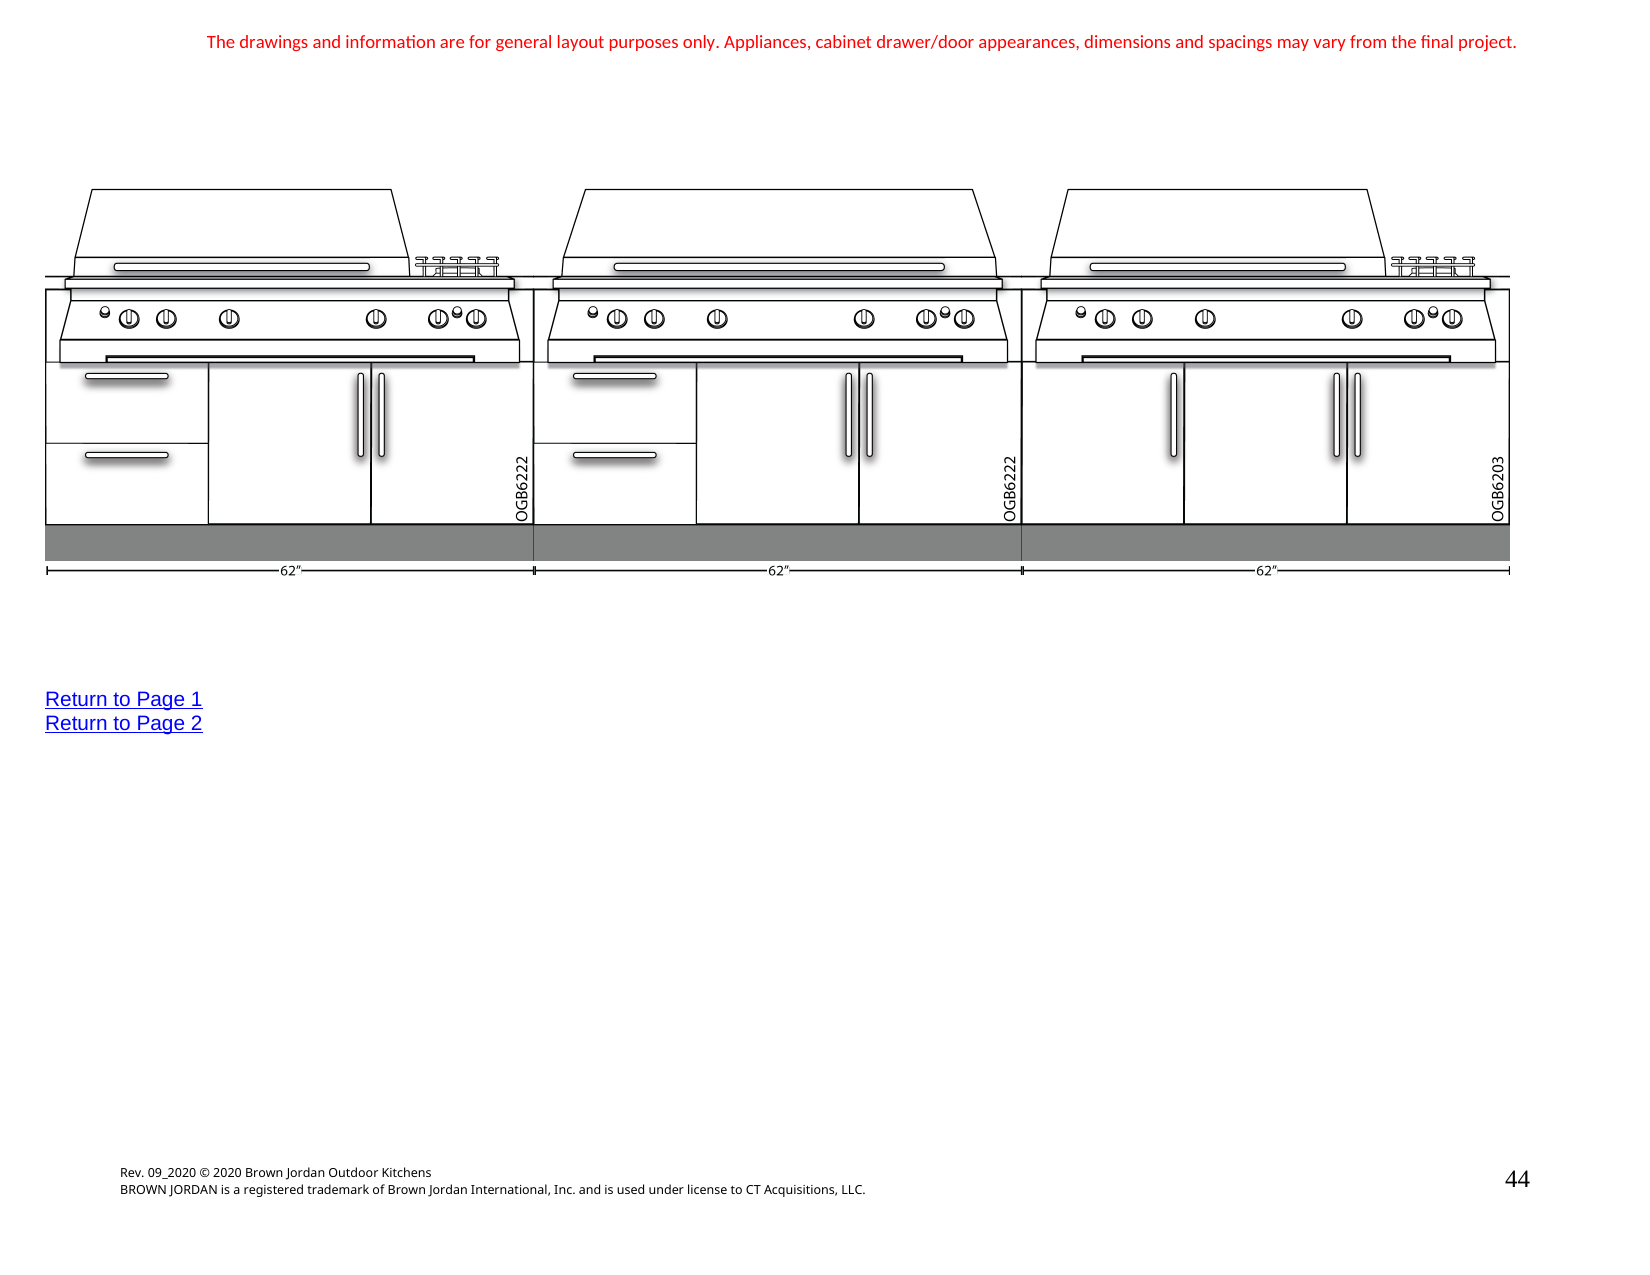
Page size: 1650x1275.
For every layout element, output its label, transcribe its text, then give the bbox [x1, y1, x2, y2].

picture [45, 185, 1510, 580]
text Return to Page 2 [45, 711, 1605, 735]
